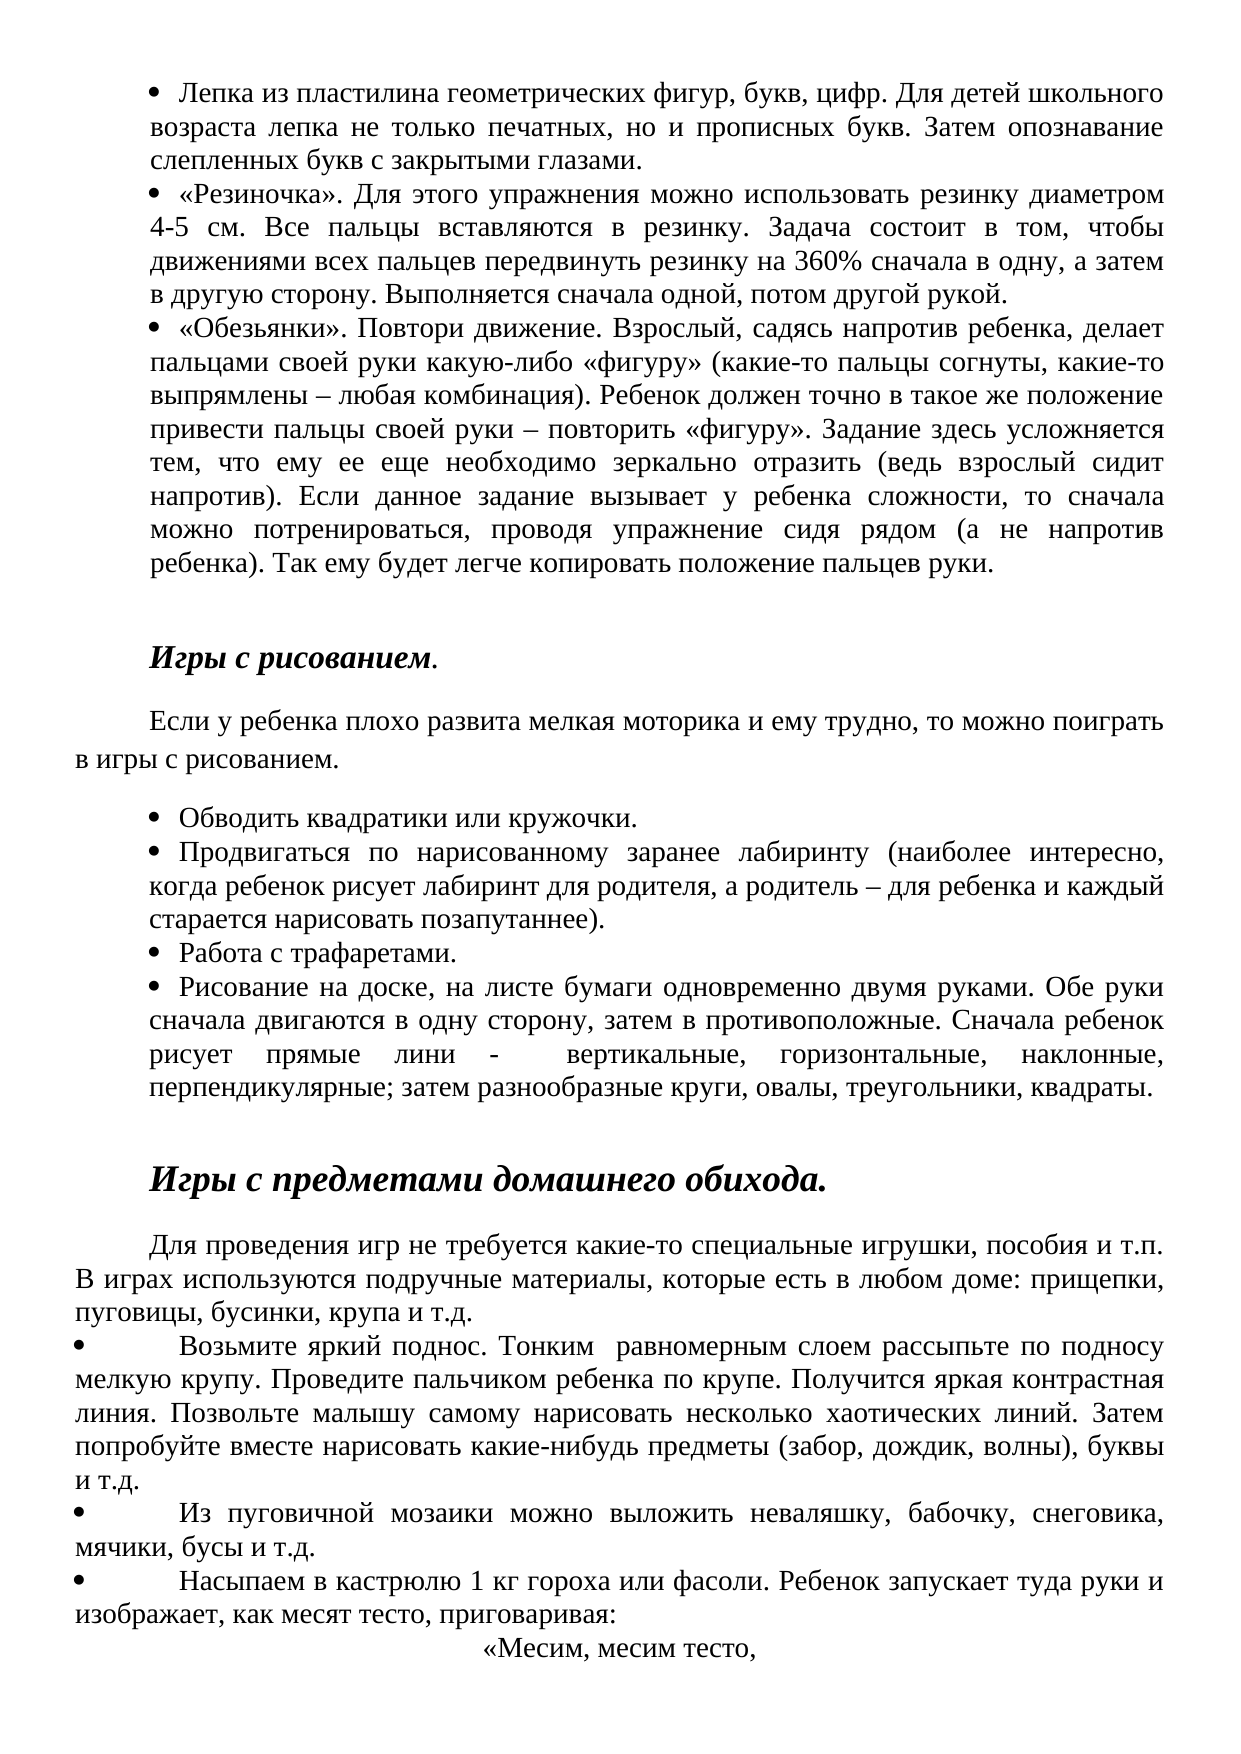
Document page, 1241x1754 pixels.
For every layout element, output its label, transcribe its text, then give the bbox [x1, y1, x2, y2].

text «Месим, месим тесто, [74, 1630, 1165, 1663]
list Насыпаем в кастрюлю 1 кг гороха или фасоли. Ребенок запускает туда руки и изображает, как месят тесто, приговаривая: [74, 1563, 1165, 1630]
list Продвигаться по нарисованному заранее лабиринту (наиболее интересно, когда ребенок рисует лабиринт для родителя, а родитель – для ребенка и каждый старается нарисовать позапутаннее). [149, 834, 1165, 935]
list Лепка из пластилина геометрических фигур, букв, цифр. Для детей школьного возраста лепка не только печатных, но и прописных букв. Затем опознавание слепленных букв с закрытыми глазами. [149, 75, 1165, 176]
list Обводить квадратики или кружочки. [149, 801, 1165, 834]
text Если у ребенка плохо развита мелкая моторика и ему трудно, то можно поиграть в игры с рисованием. [75, 703, 1165, 775]
list Работа с трафаретами. [149, 935, 1165, 969]
list «Обезьянки». Повтори движение. Взрослый, садясь напротив ребенка, делает пальцами своей руки какую-либо «фигуру» (какие-то пальцы согнуты, какие-то выпрямлены – любая комбинация). Ребенок должен точно в такое же положение привести пальцы своей руки – повторить «фигуру». Задание здесь усложняется тем, что ему ее еще необходимо зеркально отразить (ведь взрослый сидит напротив). Если данное задание вызывает у ребенка сложности, то сначала можно потренироваться, проводя упражнение сидя рядом (а не напротив ребенка). Так ему будет легче копировать положение пальцев руки. [149, 310, 1165, 578]
text Игры с рисованием. [75, 638, 1165, 676]
list «Резиночка». Для этого упражнения можно использовать резинку диаметром 4-5 см. Все пальцы вставляются в резинку. Задача состоит в том, чтобы движениями всех пальцев передвинуть резинку на 360% сначала в одну, а затем в другую сторону. Выполняется сначала одной, потом другой рукой. [149, 176, 1165, 310]
text Игры с предметами домашнего обихода. [75, 1157, 1165, 1200]
list Возьмите яркий поднос. Тонким равномерным слоем рассыпьте по подносу мелкую крупу. Проведите пальчиком ребенка по крупе. Получится яркая контрастная линия. Позвольте малышу самому нарисовать несколько хаотических линий. Затем попробуйте вместе нарисовать какие-нибудь предметы (забор, дождик, волны), буквы и т.д. [74, 1328, 1165, 1496]
list Из пуговичной мозаики можно выложить неваляшку, бабочку, снеговика, мячики, бусы и т.д. [74, 1496, 1165, 1563]
text Для проведения игр не требуется какие-то специальные игрушки, пособия и т.п. В играх используются подручные материалы, которые есть в любом доме: прищепки, пуговицы, бусинки, крупа и т.д. [75, 1227, 1165, 1328]
list Рисование на доске, на листе бумаги одновременно двумя руками. Обе руки сначала двигаются в одну сторону, затем в противоположные. Сначала ребенок рисует прямые лини - вертикальные, горизонтальные, наклонные, перпендикулярные; затем разнообразные круги, овалы, треугольники, квадраты. [149, 969, 1165, 1103]
